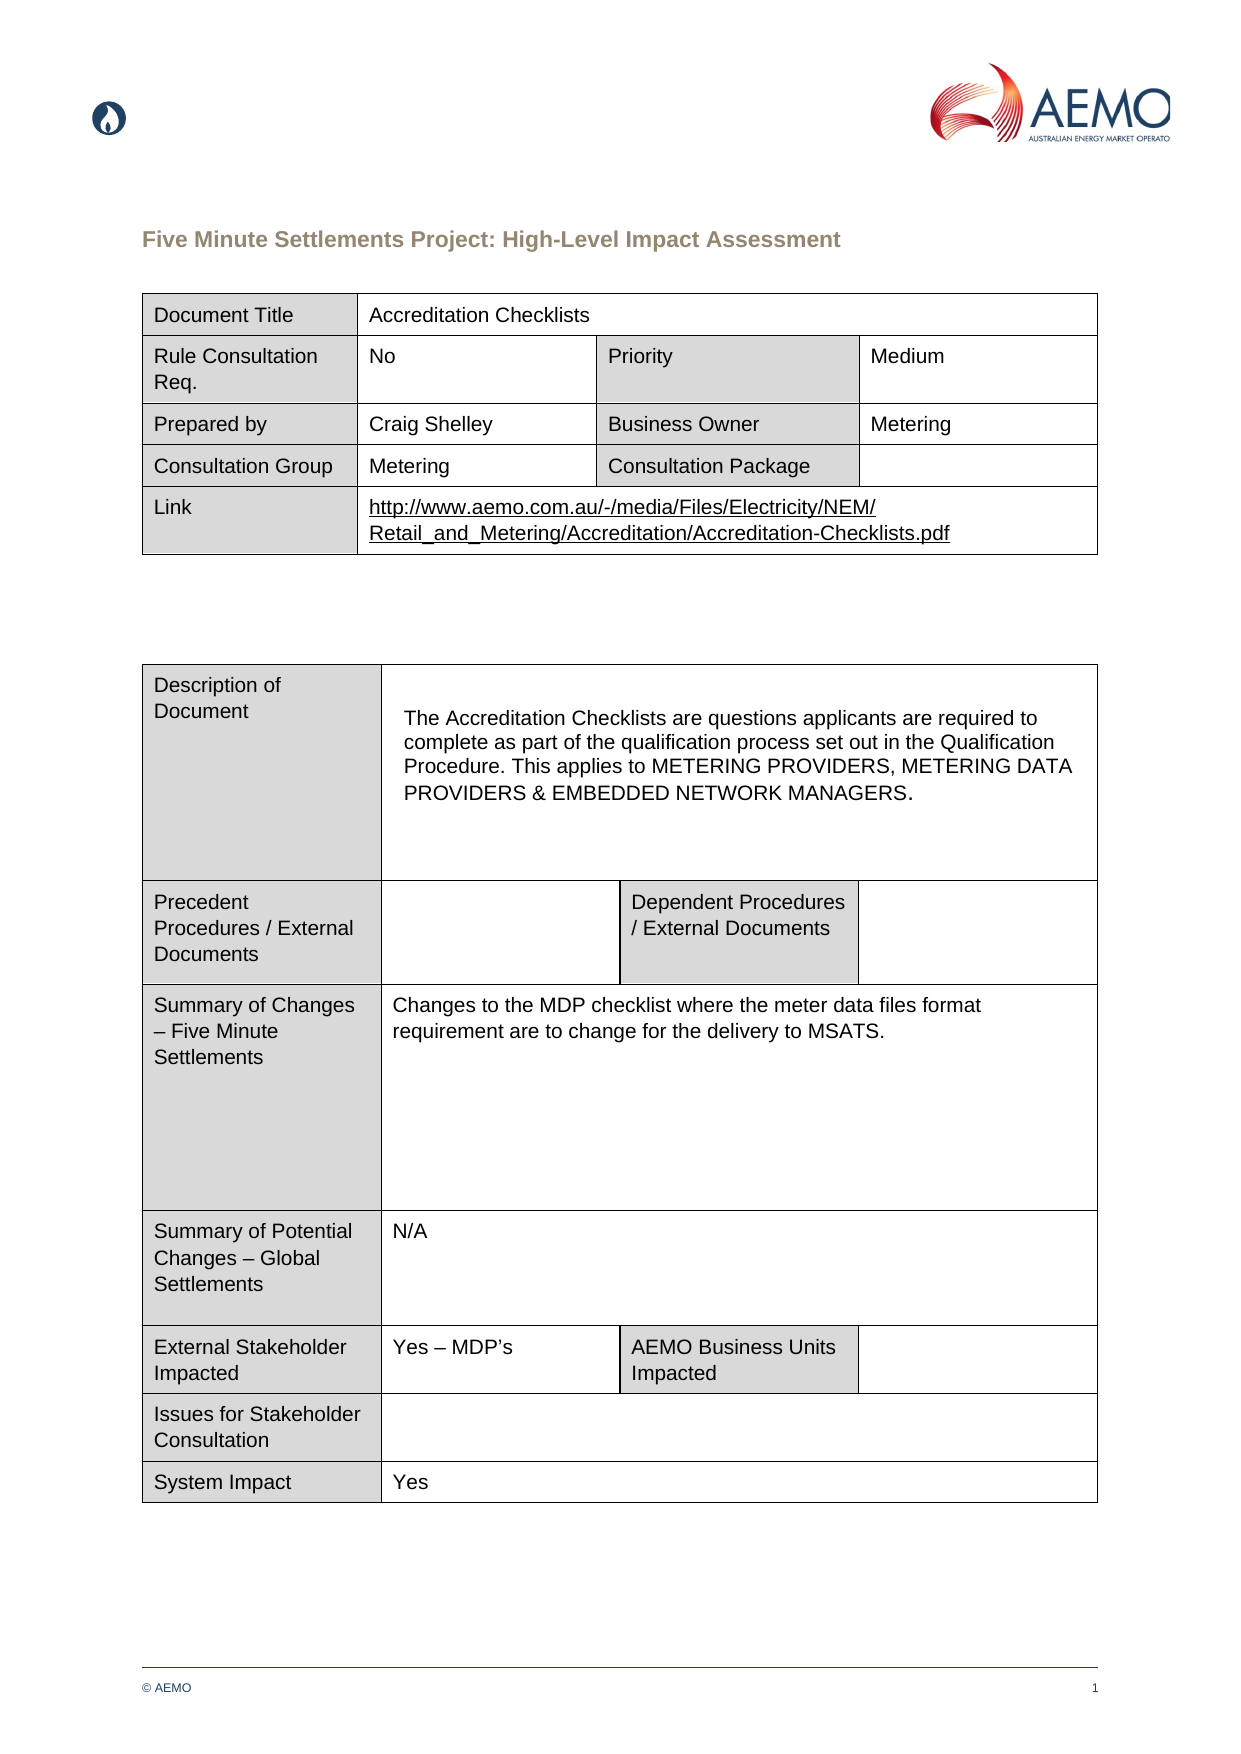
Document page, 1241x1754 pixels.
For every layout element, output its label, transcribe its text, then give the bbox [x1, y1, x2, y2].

table_cell Summary of Potential Changes – Global Settlements [143, 1211, 381, 1325]
table_cell Priority [597, 336, 859, 402]
table_header Accreditation Checklists [358, 294, 1097, 335]
table_cell [382, 1394, 1097, 1461]
table_cell Yes [382, 1462, 1097, 1502]
table_cell Metering [358, 445, 596, 486]
table_cell Business Owner [597, 404, 859, 444]
table_cell [382, 881, 619, 983]
table_cell Changes to the MDP checklist where the meter data files format requirement are to change for the delivery to MSATS. [382, 985, 1097, 1210]
table_cell N/A [382, 1211, 1097, 1325]
table_cell Prepared by [143, 404, 357, 444]
table_header Document Title [143, 294, 357, 335]
table_cell Summary of Changes – Five Minute Settlements [143, 985, 381, 1210]
table_cell External Stakeholder Impacted [143, 1326, 381, 1393]
table_cell Metering [860, 404, 1097, 444]
table_cell Yes – MDP’s [382, 1326, 619, 1393]
table_cell http://www.aemo.com.au/-/media/Files/Electricity/NEM/Retail_and_Metering/Accreditation/Accreditation-Checklists.pdf [358, 487, 1097, 553]
table_cell Issues for Stakeholder Consultation [143, 1394, 381, 1461]
picture [929, 62, 1170, 141]
table_cell Consultation Group [143, 445, 357, 486]
table_cell [860, 445, 1097, 486]
table_cell [859, 1326, 1097, 1393]
table_cell Rule Consultation Req. [143, 336, 357, 402]
table_cell Craig Shelley [358, 404, 596, 444]
table_cell System Impact [143, 1462, 381, 1502]
table_cell Medium [860, 336, 1097, 402]
table_cell Consultation Package [597, 445, 859, 486]
subtitle Five Minute Settlements Project: High-Level Impact Assessment [142, 226, 1098, 252]
table_cell Link [143, 487, 357, 553]
table_header [382, 665, 1097, 880]
table_cell [859, 881, 1097, 983]
table_cell Dependent Procedures / External Documents [621, 881, 858, 983]
table_cell Precedent Procedures / External Documents [143, 881, 381, 983]
table_cell No [358, 336, 596, 402]
table_header Description of Document [143, 665, 381, 880]
table_cell AEMO Business Units Impacted [621, 1326, 858, 1393]
